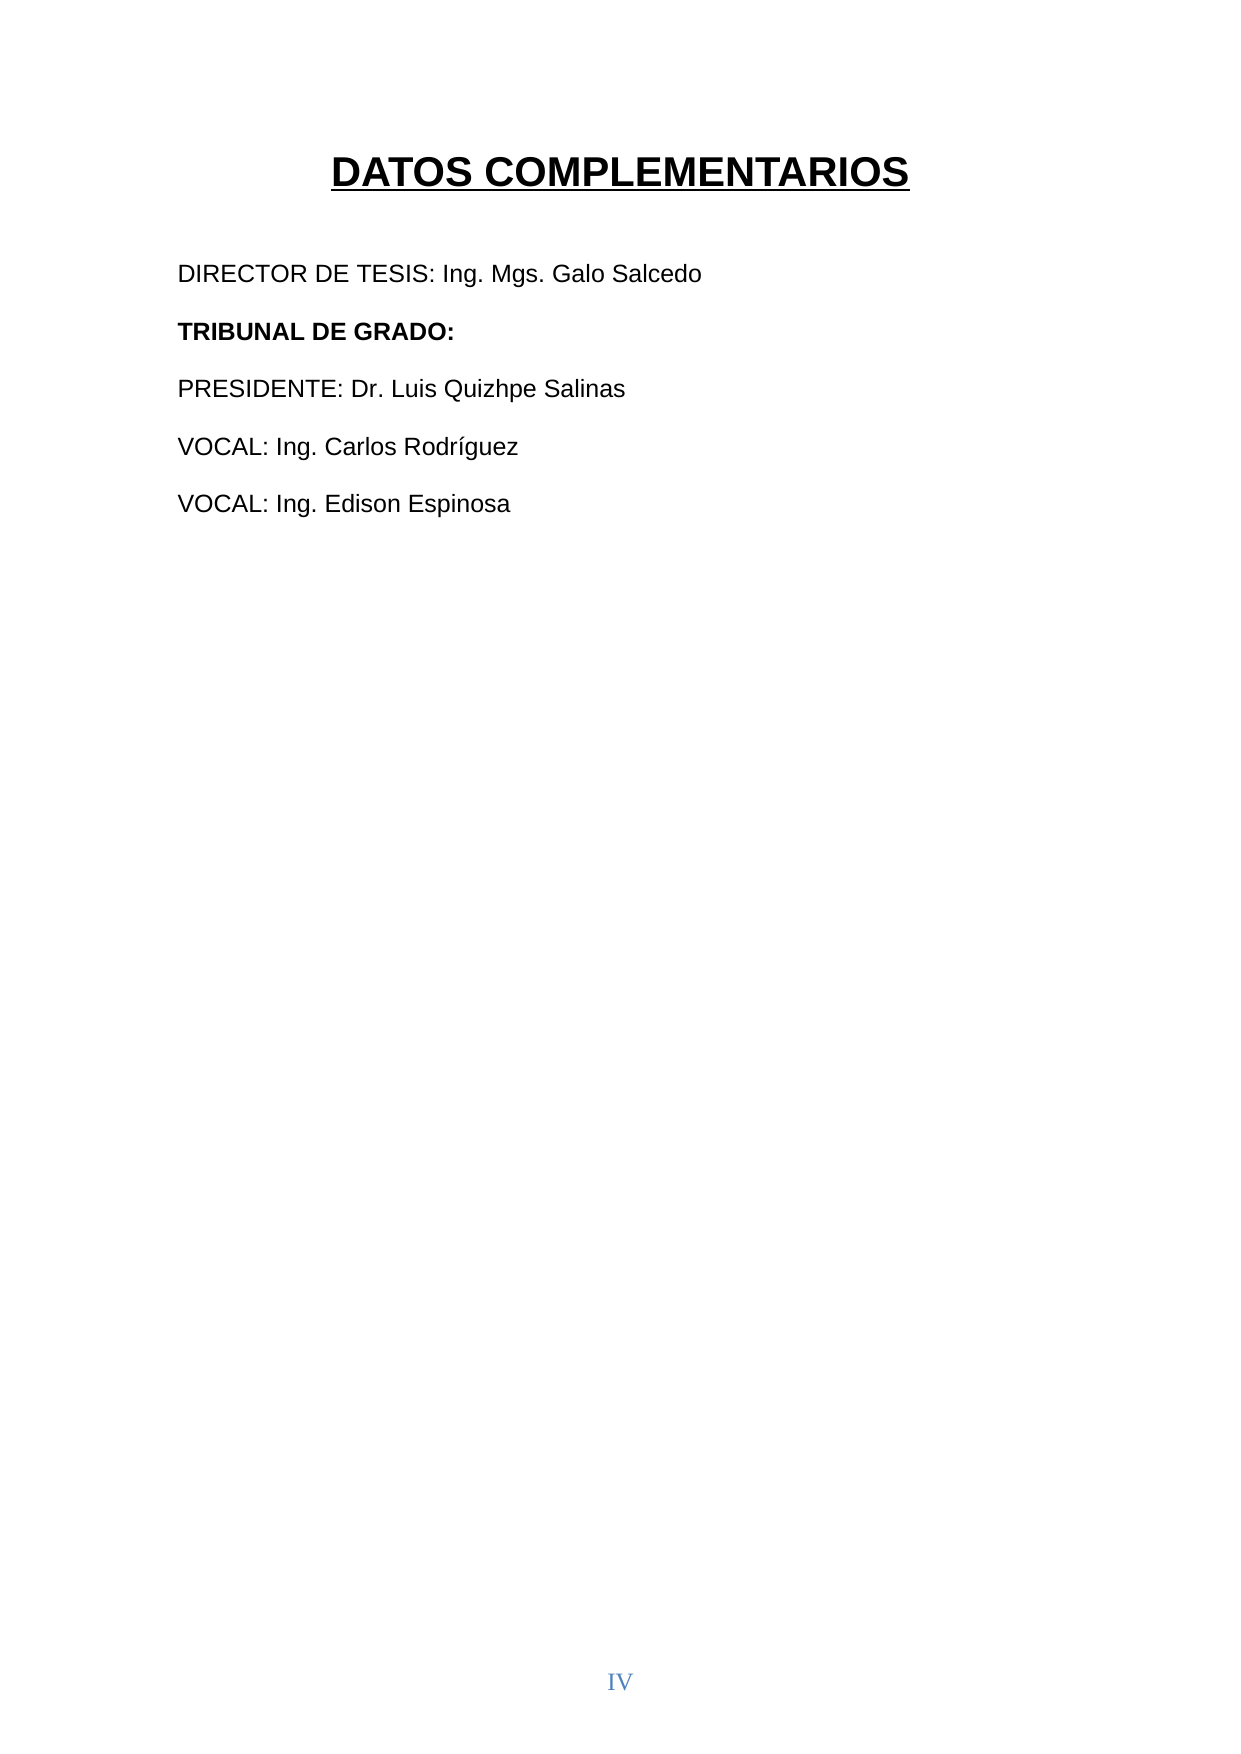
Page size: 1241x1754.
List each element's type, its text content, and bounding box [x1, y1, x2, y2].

text PRESIDENTE: Dr. Luis Quizhpe Salinas [177, 374, 1063, 403]
subtitle DATOS COMPLEMENTARIOS [177, 148, 1063, 196]
text VOCAL: Ing. Carlos Rodríguez [177, 432, 1063, 461]
text DIRECTOR DE TESIS: Ing. Mgs. Galo Salcedo [177, 259, 1063, 288]
text TRIBUNAL DE GRADO: [177, 317, 1063, 346]
text VOCAL: Ing. Edison Espinosa [177, 489, 1063, 518]
